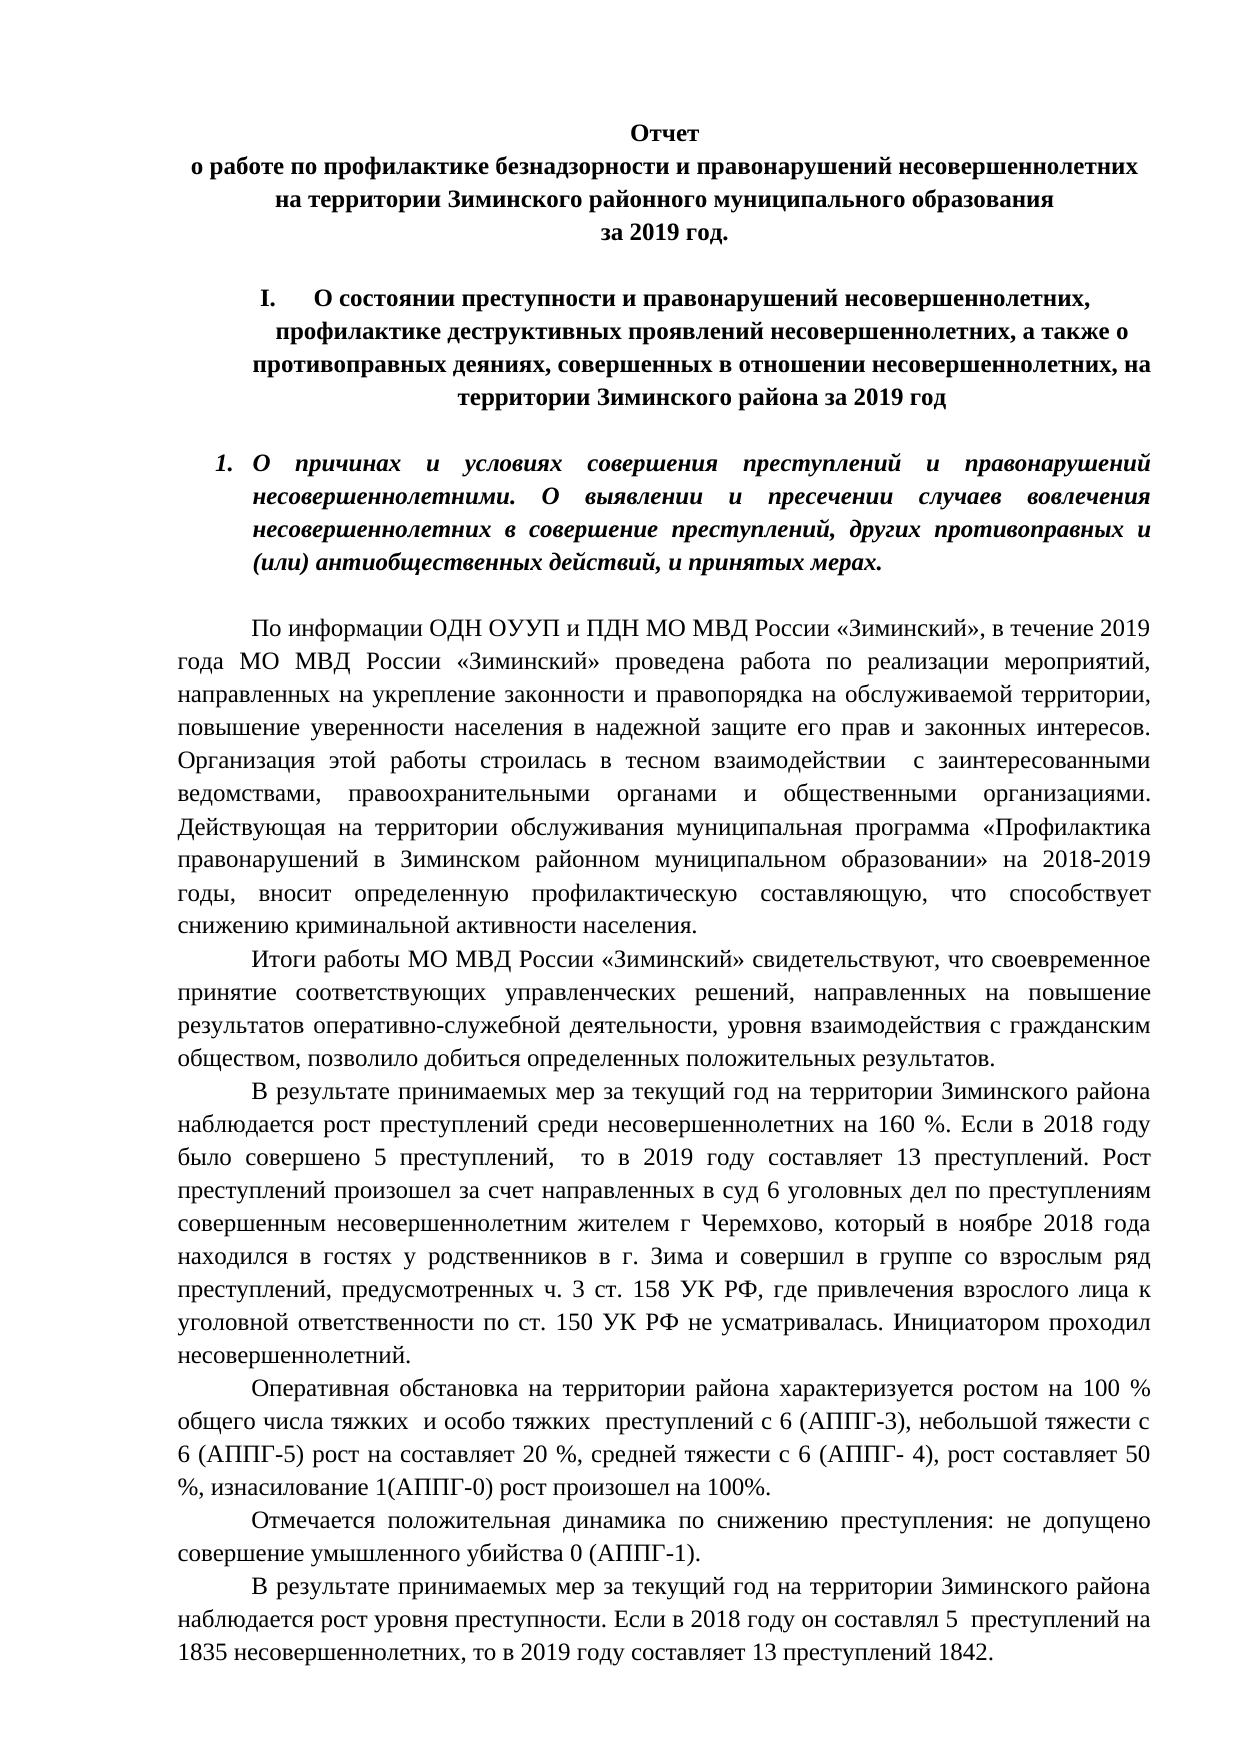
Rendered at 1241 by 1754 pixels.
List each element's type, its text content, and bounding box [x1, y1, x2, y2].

text на территории Зиминского районного муниципального образования [177, 184, 1152, 213]
text Итоги работы МО МВД России «Зиминский» свидетельствуют, что своевременное принятие соответствующих управленческих решений, направленных на повышение результатов оперативно-служебной деятельности, уровня взаимодействия с гражданским обществом, позволило добиться определенных положительных результатов. [177, 944, 1152, 1071]
text В результате принимаемых мер за текущий год на территории Зиминского района наблюдается рост уровня преступности. Если в 2018 году он составлял 5 преступлений на 1835 несовершеннолетних, то в 2019 году составляет 13 преступлений 1842. [177, 1571, 1152, 1666]
text В результате принимаемых мер за текущий год на территории Зиминского района наблюдается рост преступлений среди несовершеннолетних на 160 %. Если в 2018 году было совершено 5 преступлений, то в 2019 году составляет 13 преступлений. Рост преступлений произошел за счет направленных в суд 6 уголовных дел по преступлениям совершенным несовершеннолетним жителем г Черемхово, который в ноябре 2018 года находился в гостях у родственников в г. Зима и совершил в группе со взрослым ряд преступлений, предусмотренных ч. 3 ст. 158 УК РФ, где привлечения взрослого лица к уголовной ответственности по ст. 150 УК РФ не усматривалась. Инициатором проходил несовершеннолетний. [177, 1076, 1152, 1369]
text за 2019 год. [177, 217, 1152, 246]
text Оперативная обстановка на территории района характеризуется ростом на 100 % общего числа тяжких и особо тяжких преступлений с 6 (АППГ-3), небольшой тяжести с 6 (АППГ-5) рост на составляет 20 %, средней тяжести с 6 (АППГ- 4), рост составляет 50 %, изнасилование 1(АППГ-0) рост произошел на 100%. [177, 1373, 1152, 1501]
text По информации ОДН ОУУП и ПДН МО МВД России «Зиминский», в течение 2019 года МО МВД России «Зиминский» проведена работа по реализации мероприятий, направленных на укрепление законности и правопорядка на обслуживаемой территории, повышение уверенности населения в надежной защите его прав и законных интересов. Организация этой работы строилась в тесном взаимодействии с заинтересованными ведомствами, правоохранительными органами и общественными организациями. Действующая на территории обслуживания муниципальная программа «Профилактика правонарушений в Зиминском районном муниципальном образовании» на 2018-2019 годы, вносит определенную профилактическую составляющую, что способствует снижению криминальной активности населения. [177, 613, 1152, 939]
text Отчет [177, 118, 1152, 147]
list О причинах и условиях совершения преступлений и правонарушений несовершеннолетними. О выявлении и пресечении случаев вовлечения несовершеннолетних в совершение преступлений, других противоправных и (или) антиобщественных действий, и принятых мерах. [215, 448, 1152, 576]
text о работе по профилактике безнадзорности и правонарушений несовершеннолетних [177, 151, 1152, 180]
text Отмечается положительная динамика по снижению преступления: не допущено совершение умышленного убийства 0 (АППГ-1). [177, 1505, 1152, 1567]
list О состоянии преступности и правонарушений несовершеннолетних, профилактике деструктивных проявлений несовершеннолетних, а также о противоправных деяниях, совершенных в отношении несовершеннолетних, на территории Зиминского района за 2019 год [215, 283, 1152, 411]
